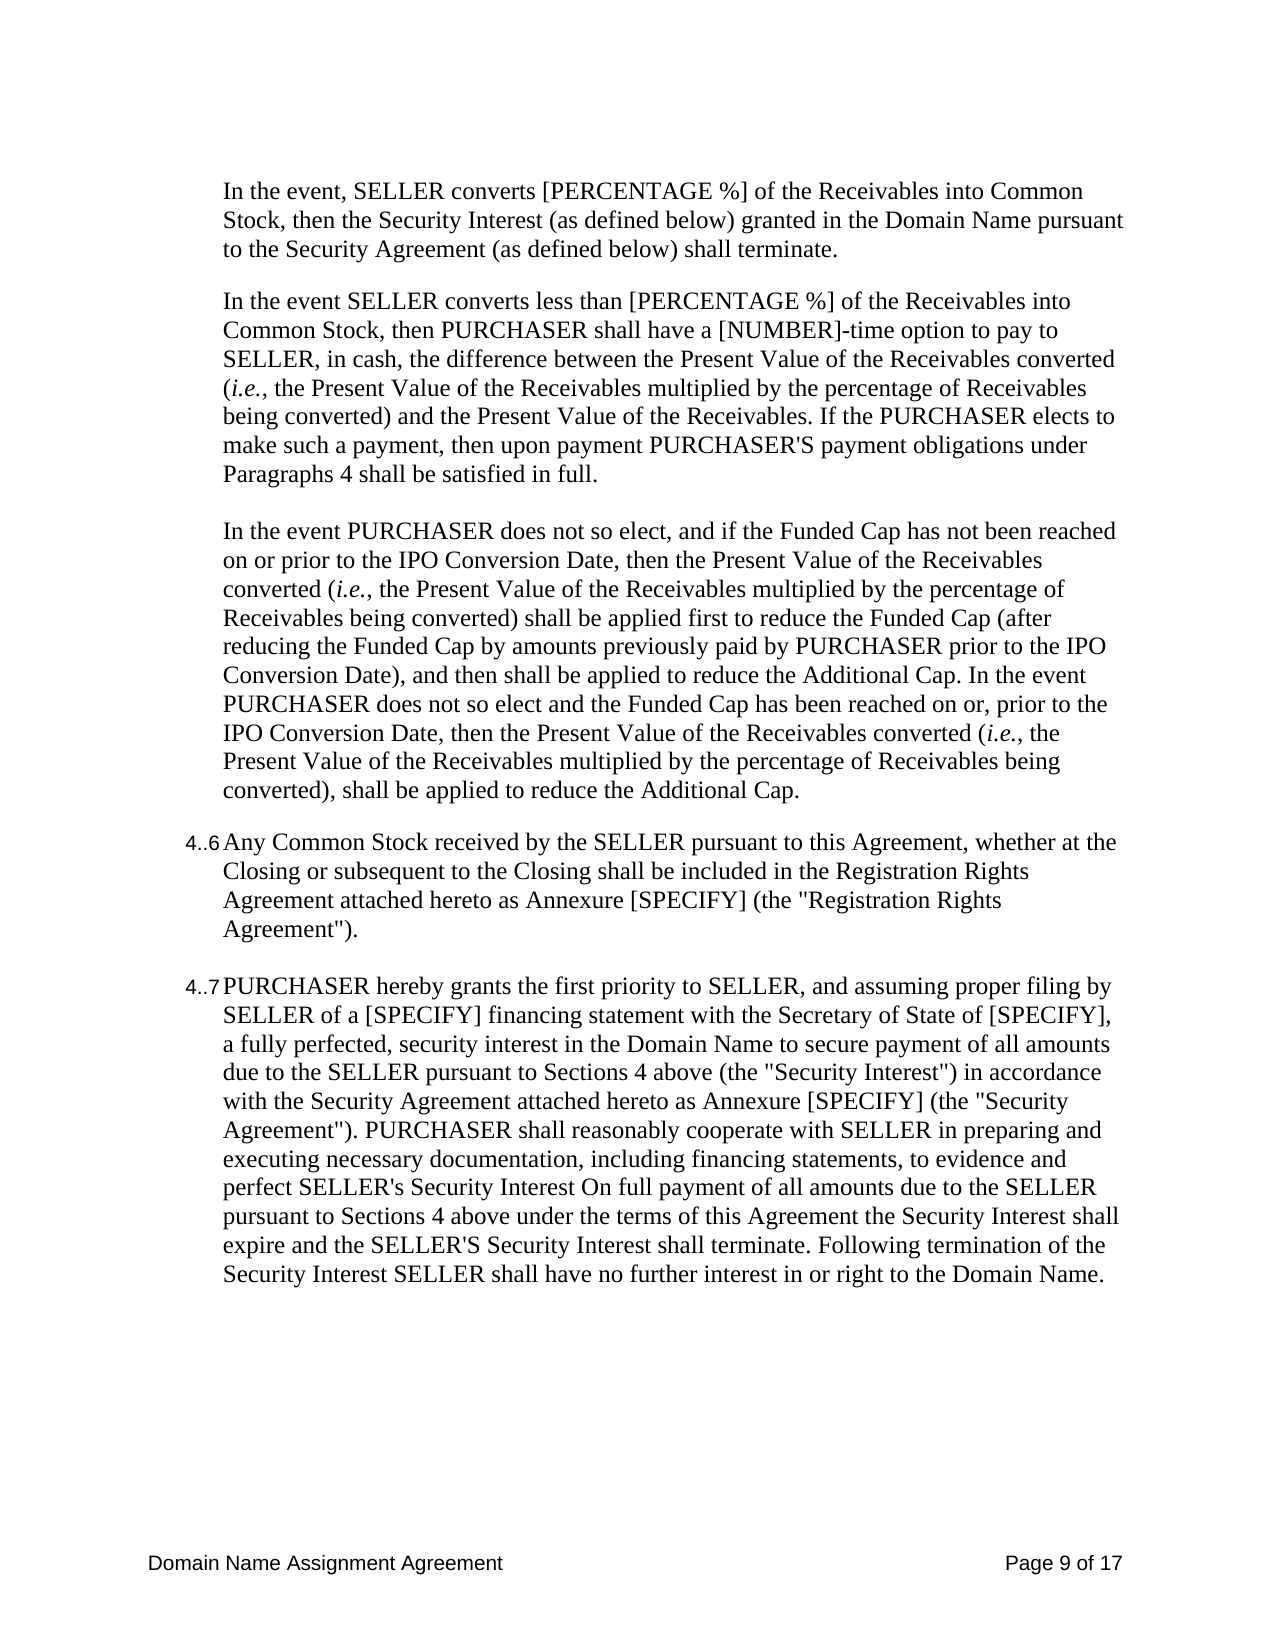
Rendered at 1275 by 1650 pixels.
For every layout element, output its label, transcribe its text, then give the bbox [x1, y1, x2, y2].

text In the event PURCHASER does not so elect, and if the Funded Cap has not been reached on or prior to the IPO Conversion Date, then the Present Value of the Receivables converted (i.e., the Present Value of the Receivables multiplied by the percentage of Receivables being converted) shall be applied first to reduce the Funded Cap (after reducing the Funded Cap by amounts previously paid by PURCHASER prior to the IPO Conversion Date), and then shall be applied to reduce the Additional Cap. In the event PURCHASER does not so elect and the Funded Cap has been reached on or, prior to the IPO Conversion Date, then the Present Value of the Receivables converted (i.e., the Present Value of the Receivables multiplied by the percentage of Receivables being converted), shall be applied to reduce the Additional Cap. [223, 516, 1127, 827]
text In the event, SELLER converts [PERCENTAGE %] of the Receivables into Common Stock, then the Security Interest (as defined below) granted in the Domain Name pursuant to the Security Agreement (as defined below) shall terminate. [223, 148, 1127, 286]
text In the event SELLER converts less than [PERCENTAGE %] of the Receivables into Common Stock, then PURCHASER shall have a [NUMBER]-time option to pay to SELLER, in cash, the difference between the Present Value of the Receivables converted (i.e., the Present Value of the Receivables multiplied by the percentage of Receivables being converted) and the Present Value of the Receivables. If the PURCHASER elects to make such a payment, then upon payment PURCHASER'S payment obligations under Paragraphs 4 shall be satisfied in full. [223, 286, 1127, 488]
list PURCHASER hereby grants the first priority to SELLER, and assuming proper filing by SELLER of a [SPECIFY] financing statement with the Secretary of State of [SPECIFY], a fully perfected, security interest in the Domain Name to secure payment of all amounts due to the SELLER pursuant to Sections 4 above (the "Security Interest") in accordance with the Security Agreement attached hereto as Annexure [SPECIFY] (the "Security Agreement"). PURCHASER shall reasonably cooperate with SELLER in preparing and executing necessary documentation, including financing statements, to evidence and perfect SELLER's Security Interest On full payment of all amounts due to the SELLER pursuant to Sections 4 above under the terms of this Agreement the Security Interest shall expire and the SELLER'S Security Interest shall terminate. Following termination of the Security Interest SELLER shall have no further interest in or right to the Domain Name. [185, 971, 1127, 1287]
list Any Common Stock received by the SELLER pursuant to this Agreement, whether at the Closing or subsequent to the Closing shall be included in the Registration Rights Agreement attached hereto as Annexure [SPECIFY] (the "Registration Rights Agreement"). [185, 827, 1127, 942]
